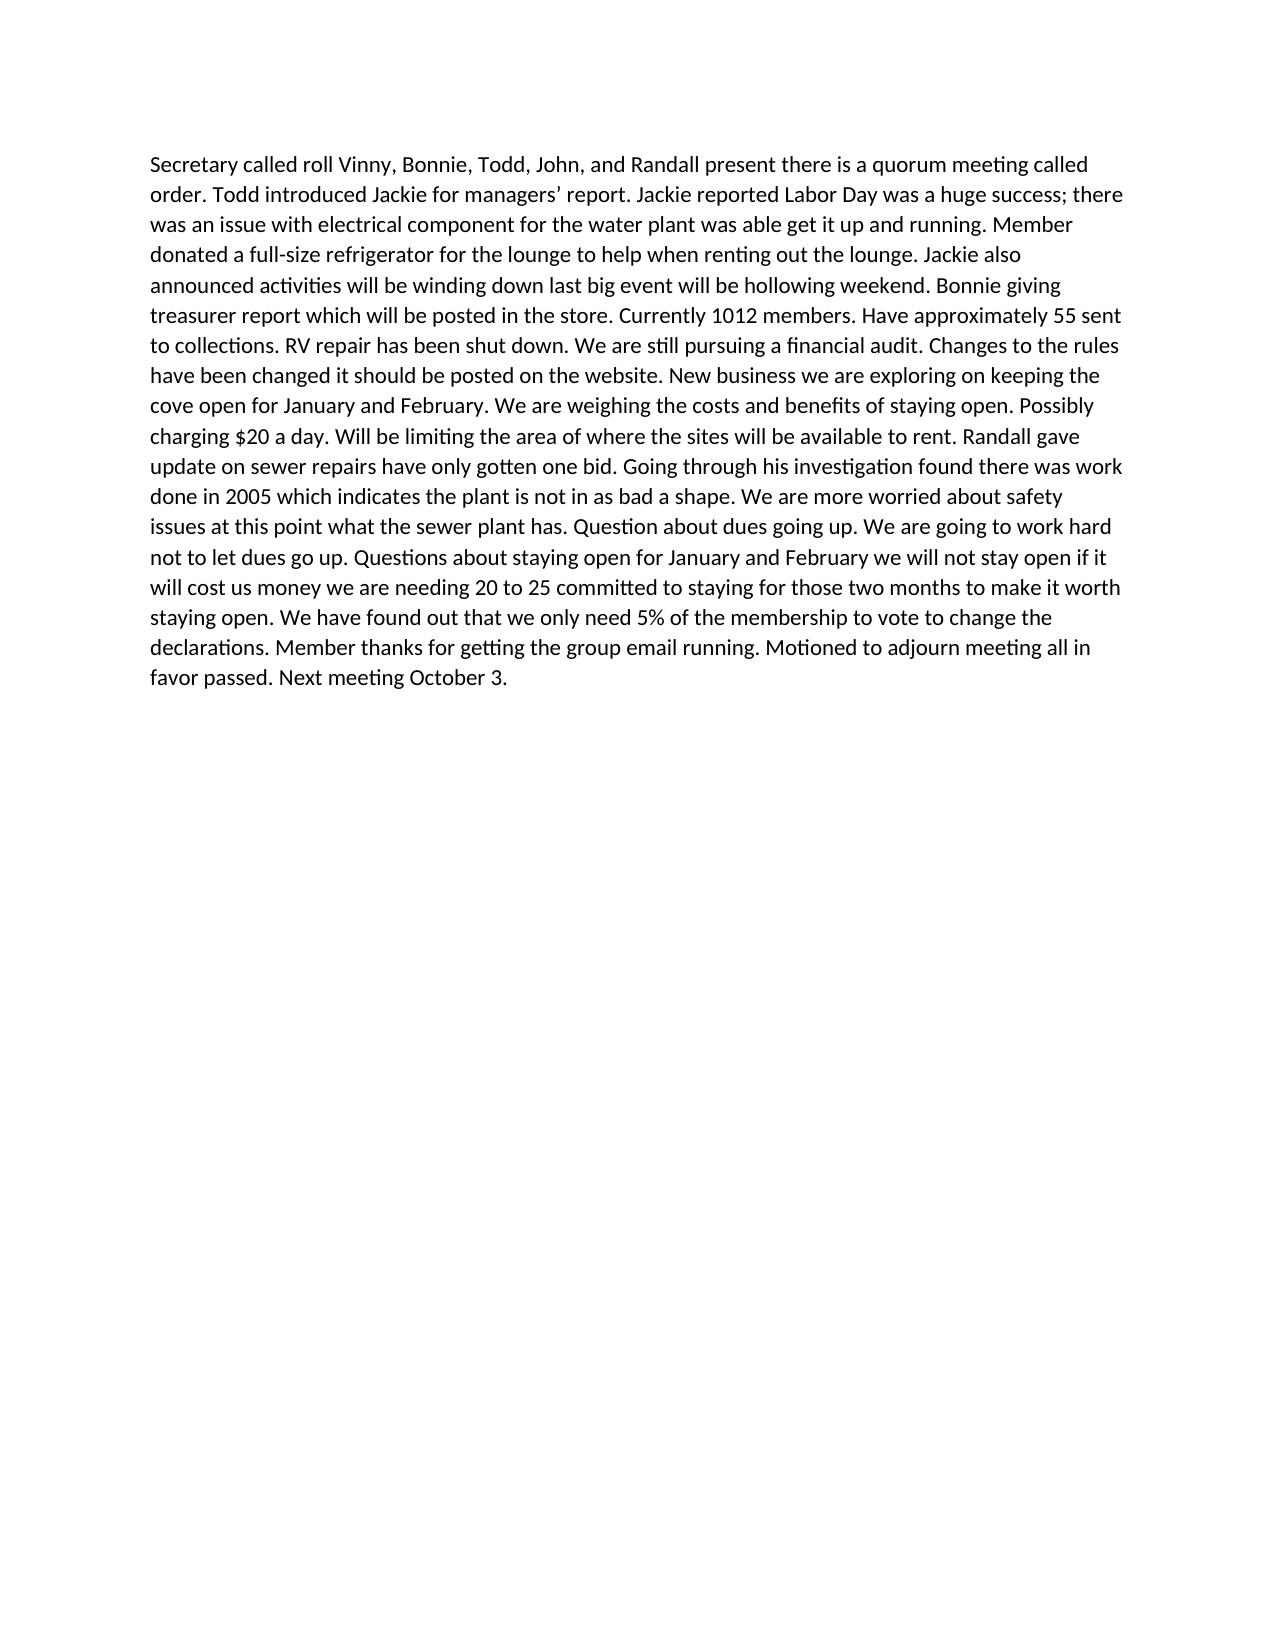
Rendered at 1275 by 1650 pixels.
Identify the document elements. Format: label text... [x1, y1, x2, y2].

text Secretary called roll Vinny, Bonnie, Todd, John, and Randall present there is a quorum meeting called order. Todd introduced Jackie for managers’ report. Jackie reported Labor Day was a huge success; there was an issue with electrical component for the water plant was able get it up and running. Member donated a full-size refrigerator for the lounge to help when renting out the lounge. Jackie also announced activities will be winding down last big event will be hollowing weekend. Bonnie giving treasurer report which will be posted in the store. Currently 1012 members. Have approximately 55 sent to collections. RV repair has been shut down. We are still pursuing a financial audit. Changes to the rules have been changed it should be posted on the website. New business we are exploring on keeping the cove open for January and February. We are weighing the costs and benefits of staying open. Possibly charging $20 a day. Will be limiting the area of where the sites will be available to rent. Randall gave update on sewer repairs have only gotten one bid. Going through his investigation found there was work done in 2005 which indicates the plant is not in as bad a shape. We are more worried about safety issues at this point what the sewer plant has. Question about dues going up. We are going to work hard not to let dues go up. Questions about staying open for January and February we will not stay open if it will cost us money we are needing 20 to 25 committed to staying for those two months to make it worth staying open. We have found out that we only need 5% of the membership to vote to change the declarations. Member thanks for getting the group email running. Motioned to adjourn meeting all in favor passed. Next meeting October 3. [150, 150, 1125, 692]
